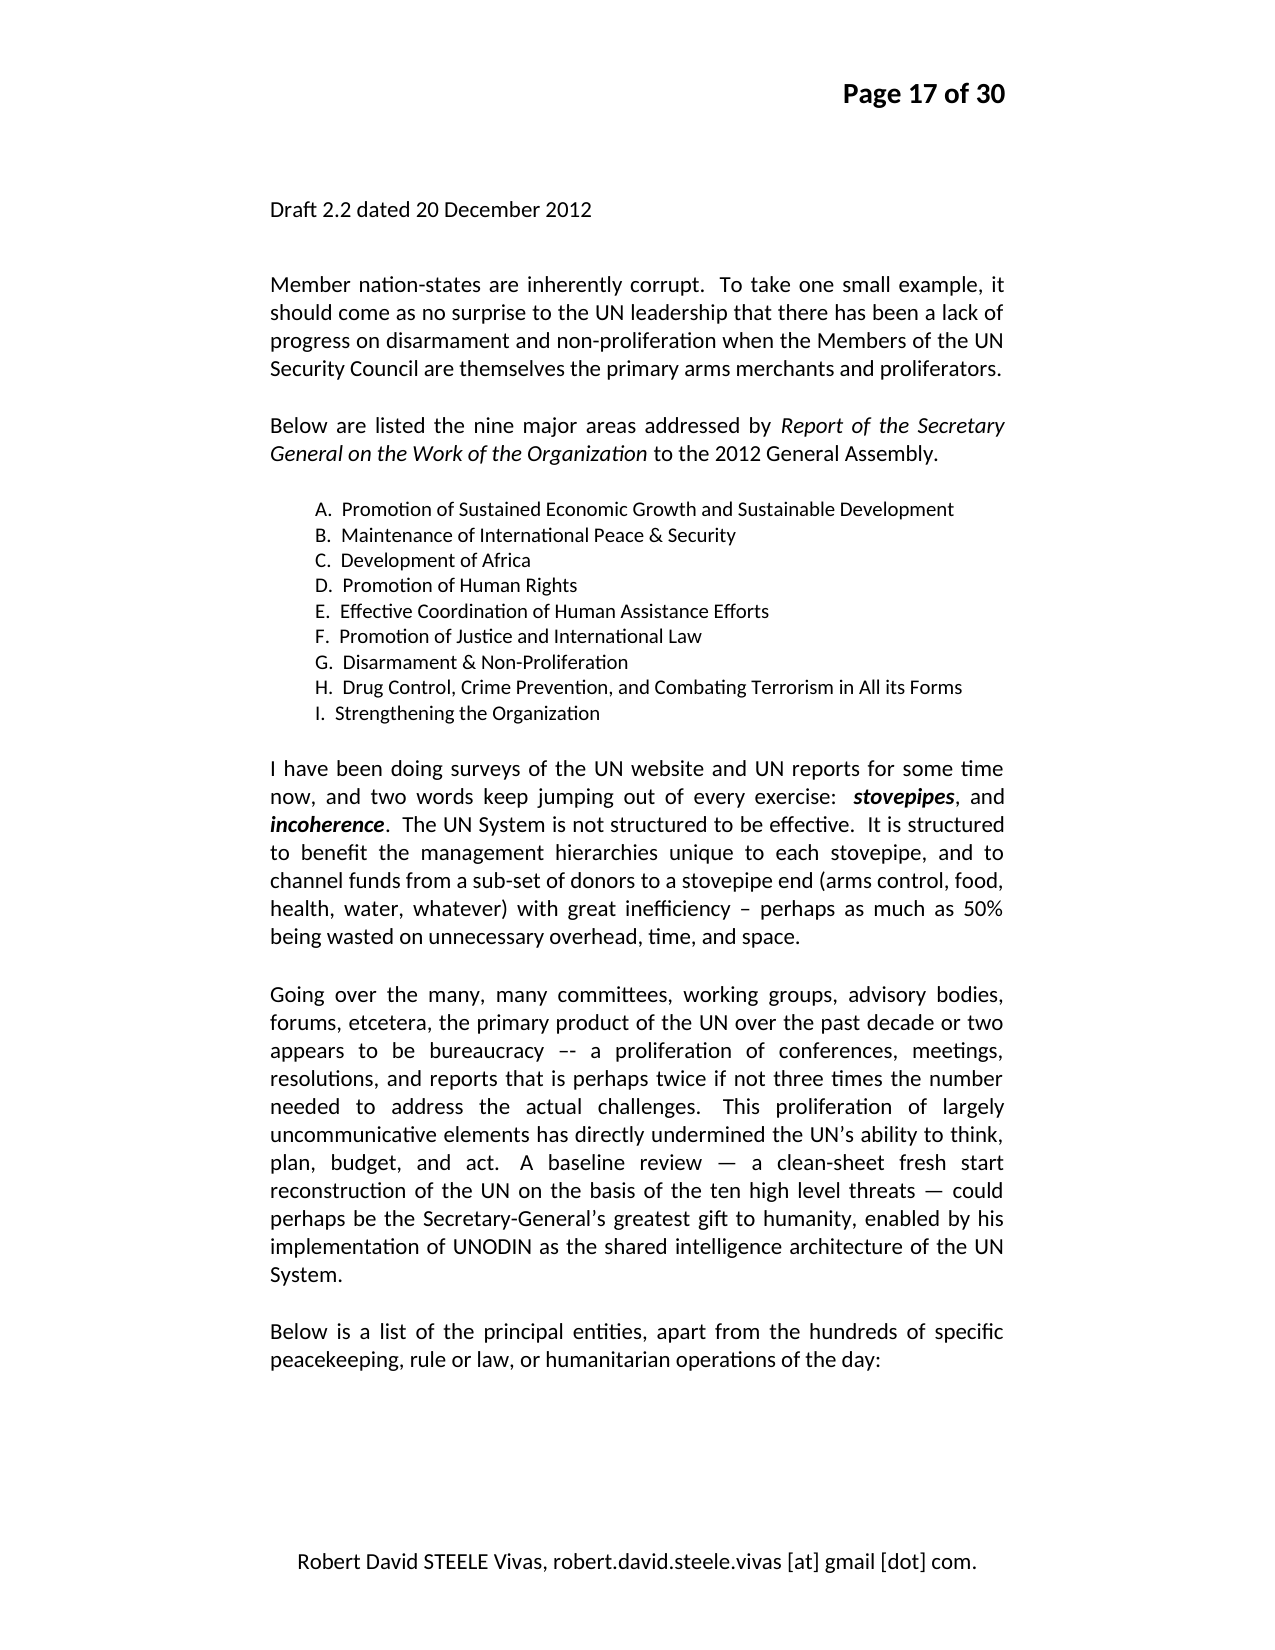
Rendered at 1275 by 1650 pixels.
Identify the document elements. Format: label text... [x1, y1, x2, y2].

text Below is a list of the principal entities, apart from the hundreds of specific peacekeeping, rule or law, or humanitarian operations of the day: [270, 1317, 1005, 1373]
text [270, 270, 1005, 382]
text I have been doing surveys of the UN website and UN reports for some time now, and two words keep jumping out of every exercise: stovepipes, and incoherence. The UN System is not structured to be effective. It is structured to benefit the management hierarchies unique to each stovepipe, and to channel funds from a sub-set of donors to a stovepipe end (arms control, food, health, water, whatever) with great inefficiency – perhaps as much as 50% being wasted on unnecessary overhead, time, and space. [270, 754, 1005, 951]
text A. Promotion of Sustained Economic Growth and Sustainable Development B. Maintenance of International Peace & Security C. Development of Africa D. Promotion of Human Rights E. Effective Coordination of Human Assistance Efforts F. Promotion of Justice and International Law G. Disarmament & Non-Proliferation H. Drug Control, Crime Prevention, and Combating Terrorism in All its Forms I. Strengthening the Organization [315, 496, 1005, 725]
text Going over the many, many committees, working groups, advisory bodies, forums, etcetera, the primary product of the UN over the past decade or two appears to be bureaucracy –- a proliferation of conferences, meetings, resolutions, and reports that is perhaps twice if not three times the number needed to address the actual challenges. This proliferation of largely uncommunicative elements has directly undermined the UN’s ability to think, plan, budget, and act. A baseline review — a clean-sheet fresh start reconstruction of the UN on the basis of the ten high level threats — could perhaps be the Secretary-General’s greatest gift to humanity, enabled by his implementation of UNODIN as the shared intelligence architecture of the UN System. [270, 980, 1005, 1288]
text Below are listed the nine major areas addressed by Report of the Secretary General on the Work of the Organization to the 2012 General Assembly. [270, 411, 1005, 467]
